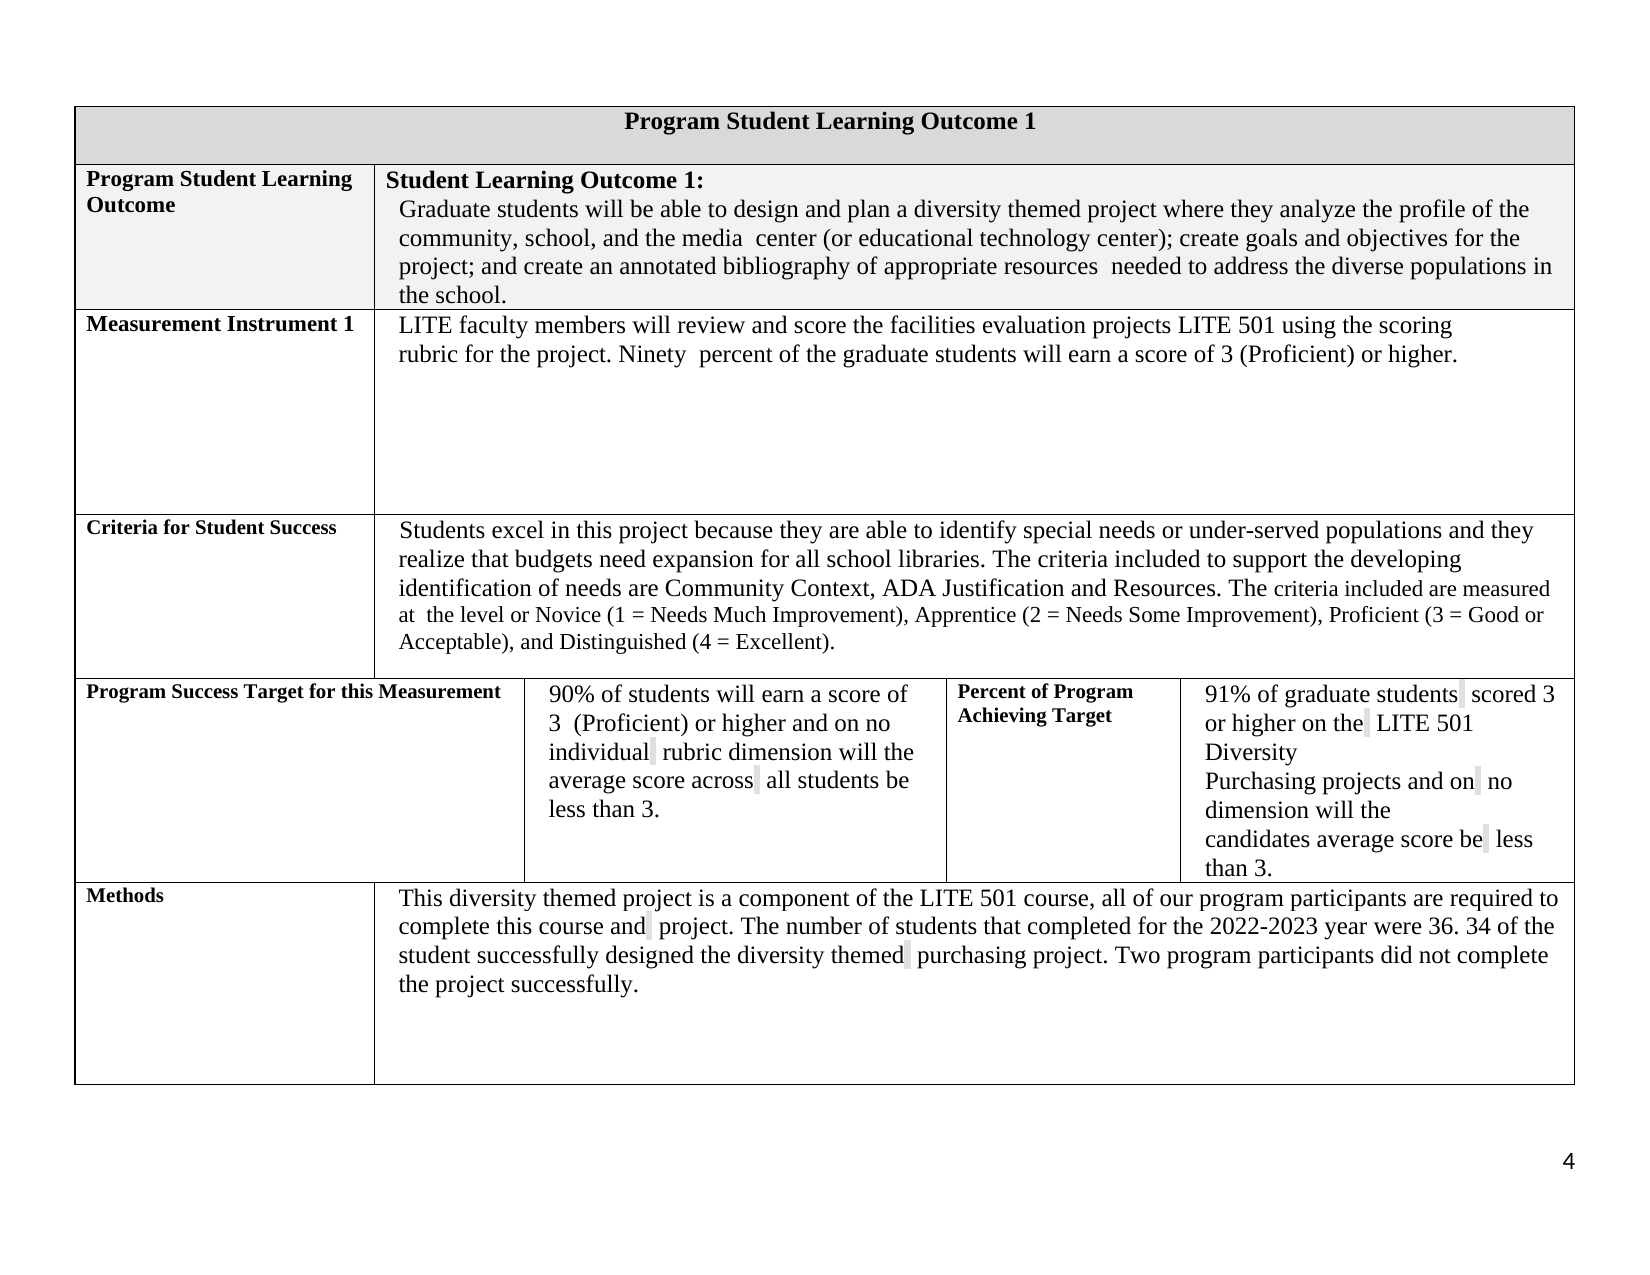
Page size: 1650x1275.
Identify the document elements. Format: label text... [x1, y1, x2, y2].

table_header Program Student Learning Outcome 1 [76, 107, 1574, 164]
table_cell 90% of students will earn a score of 3 (Proficient) or higher and on no individual rubric dimension will the average score across all students be less than 3. [525, 679, 946, 882]
table_cell Measurement Instrument 1 [76, 310, 374, 514]
table_cell Methods [76, 883, 374, 1084]
table_cell Program Success Target for this Measurement [76, 679, 524, 882]
table_cell Students excel in this project because they are able to identify special needs or under-served populations and they realize that budgets need expansion for all school libraries. The criteria included to support the developing identification of needs are Community Context, ADA Justification and Resources. The criteria included are measured at the level or Novice (1 = Needs Much Improvement), Apprentice (2 = Needs Some Improvement), Proficient (3 = Good or Acceptable), and Distinguished (4 = Excellent). [375, 515, 1574, 678]
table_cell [375, 883, 1574, 1084]
table_cell Criteria for Student Success [76, 515, 374, 678]
table_cell 91% of graduate students scored 3 or higher on the LITE 501 Diversity Purchasing projects and on no dimension will the candidates average score be less than 3. [1181, 679, 1574, 882]
table_cell Student Learning Outcome 1: Graduate students will be able to design and plan a diversity themed project where they analyze the profile of the community, school, and the media center (or educational technology center); create goals and objectives for the project; and create an annotated bibliography of appropriate resources needed to address the diverse populations in the school. [375, 165, 1574, 309]
table_cell Program Student Learning Outcome [76, 165, 374, 309]
table_cell Percent of Program Achieving Target [947, 679, 1180, 882]
table_cell LITE faculty members will review and score the facilities evaluation projects LITE 501 using the scoring rubric for the project. Ninety percent of the graduate students will earn a score of 3 (Proficient) or higher. [375, 310, 1574, 514]
